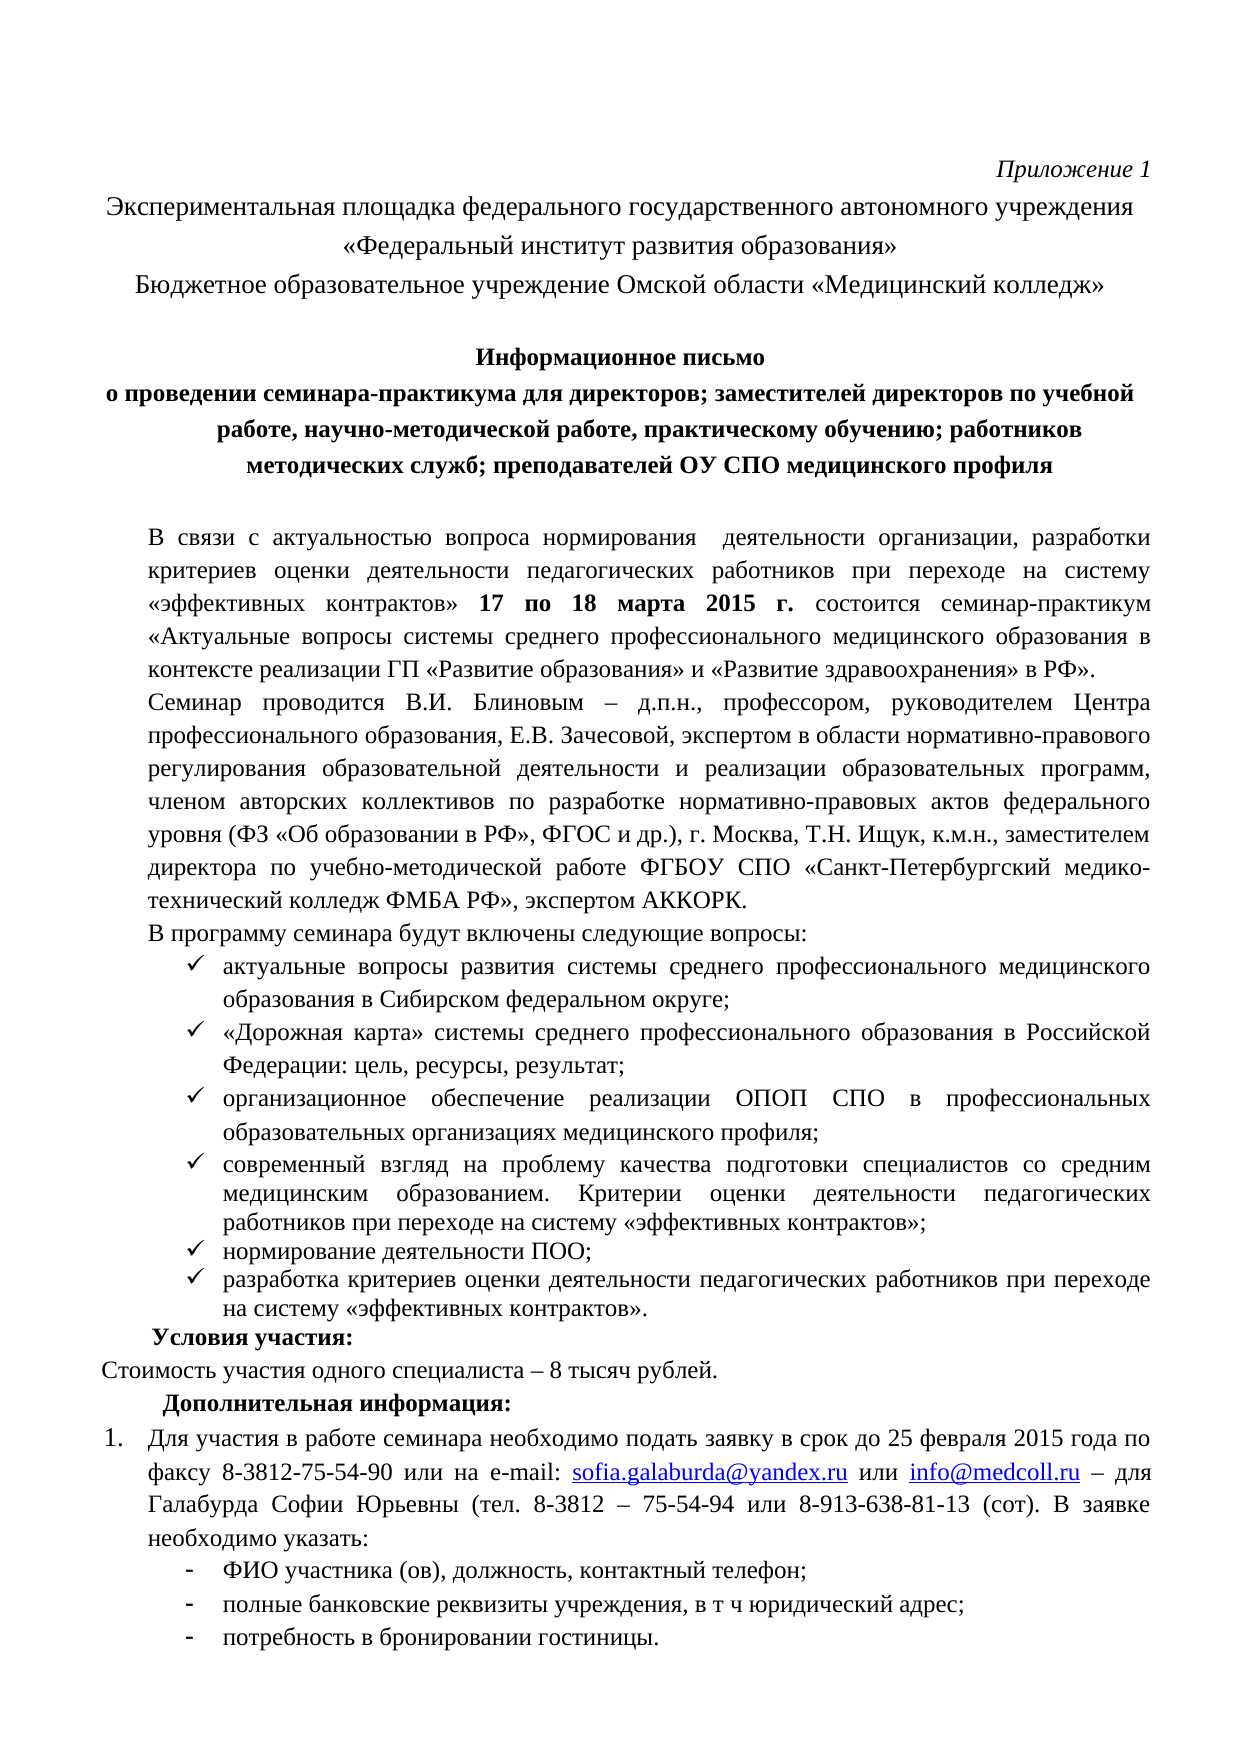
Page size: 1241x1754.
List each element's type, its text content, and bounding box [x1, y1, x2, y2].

text Информационное письмо [89, 342, 1152, 371]
text Стоимость участия одного специалиста – 8 тысяч рублей. [89, 1355, 1152, 1384]
list современный взгляд на проблему качества подготовки специалистов со средним медицинским образованием. Критерии оценки деятельности педагогических работников при переходе на систему «эффективных контрактов»; [185, 1149, 1152, 1236]
text Условия участия: [89, 1322, 1152, 1351]
list ФИО участника (ов), должность, контактный телефон; [185, 1556, 1152, 1584]
text Семинар проводится В.И. Блиновым – д.п.н., профессором, руководителем Центра профессионального образования, Е.В. Зачесовой, экспертом в области нормативно-правового регулирования образовательной деятельности и реализации образовательных программ, членом авторских коллективов по разработке нормативно-правовых актов федерального уровня (ФЗ «Об образовании в РФ», ФГОС и др.), г. Москва, Т.Н. Ищук, к.м.н., заместителем директора по учебно-методической работе ФГБОУ СПО «Санкт-Петербургский медико-технический колледж ФМБА РФ», экспертом АККОРК. [148, 687, 1152, 914]
text о проведении семинара-практикума для директоров; заместителей директоров по учебной работе, научно-методической работе, практическому обучению; работников методических служб; преподавателей ОУ СПО медицинского профиля [89, 378, 1152, 479]
list нормирование деятельности ПОО; [185, 1236, 1152, 1264]
list Для участия в работе семинара необходимо подать заявку в срок до 25 февраля 2015 года по факсу 8-3812-75-54-90 или на e-mail: sofia.galaburda@yandex.ru или info@medcoll.ru – для Галабурда Софии Юрьевны (тел. 8-3812 – 75-54-94 или 8-913-638-81-13 (сот). В заявке необходимо указать: [103, 1421, 1152, 1551]
list организационное обеспечение реализации ОПОП СПО в профессиональных образовательных организациях медицинского профиля; [185, 1083, 1152, 1145]
text Экспериментальная площадка федерального государственного автономного учреждения [89, 190, 1152, 221]
text Дополнительная информация: [89, 1388, 1152, 1417]
list «Дорожная карта» системы среднего профессионального образования в Российской Федерации: цель, ресурсы, результат; [185, 1017, 1152, 1079]
text Бюджетное образовательное учреждение Омской области «Медицинский колледж» [89, 268, 1152, 299]
text Приложение 1 [89, 154, 1152, 183]
text В связи с актуальностью вопроса нормирования деятельности организации, разработки критериев оценки деятельности педагогических работников при переходе на систему «эффективных контрактов» 17 по 18 марта 2015 г. состоится семинар-практикум «Актуальные вопросы системы среднего профессионального медицинского образования в контексте реализации ГП «Развитие образования» и «Развитие здравоохранения» в РФ». [148, 522, 1152, 683]
list актуальные вопросы развития системы среднего профессионального медицинского образования в Сибирском федеральном округе; [185, 951, 1152, 1013]
list полные банковские реквизиты учреждения, в т ч юридический адрес; [185, 1589, 1152, 1617]
list разработка критериев оценки деятельности педагогических работников при переходе на систему «эффективных контрактов». [185, 1264, 1152, 1322]
text «Федеральный институт развития образования» [89, 229, 1152, 260]
text В программу семинара будут включены следующие вопросы: [89, 918, 1152, 947]
list потребность в бронировании гостиницы. [185, 1622, 1152, 1650]
